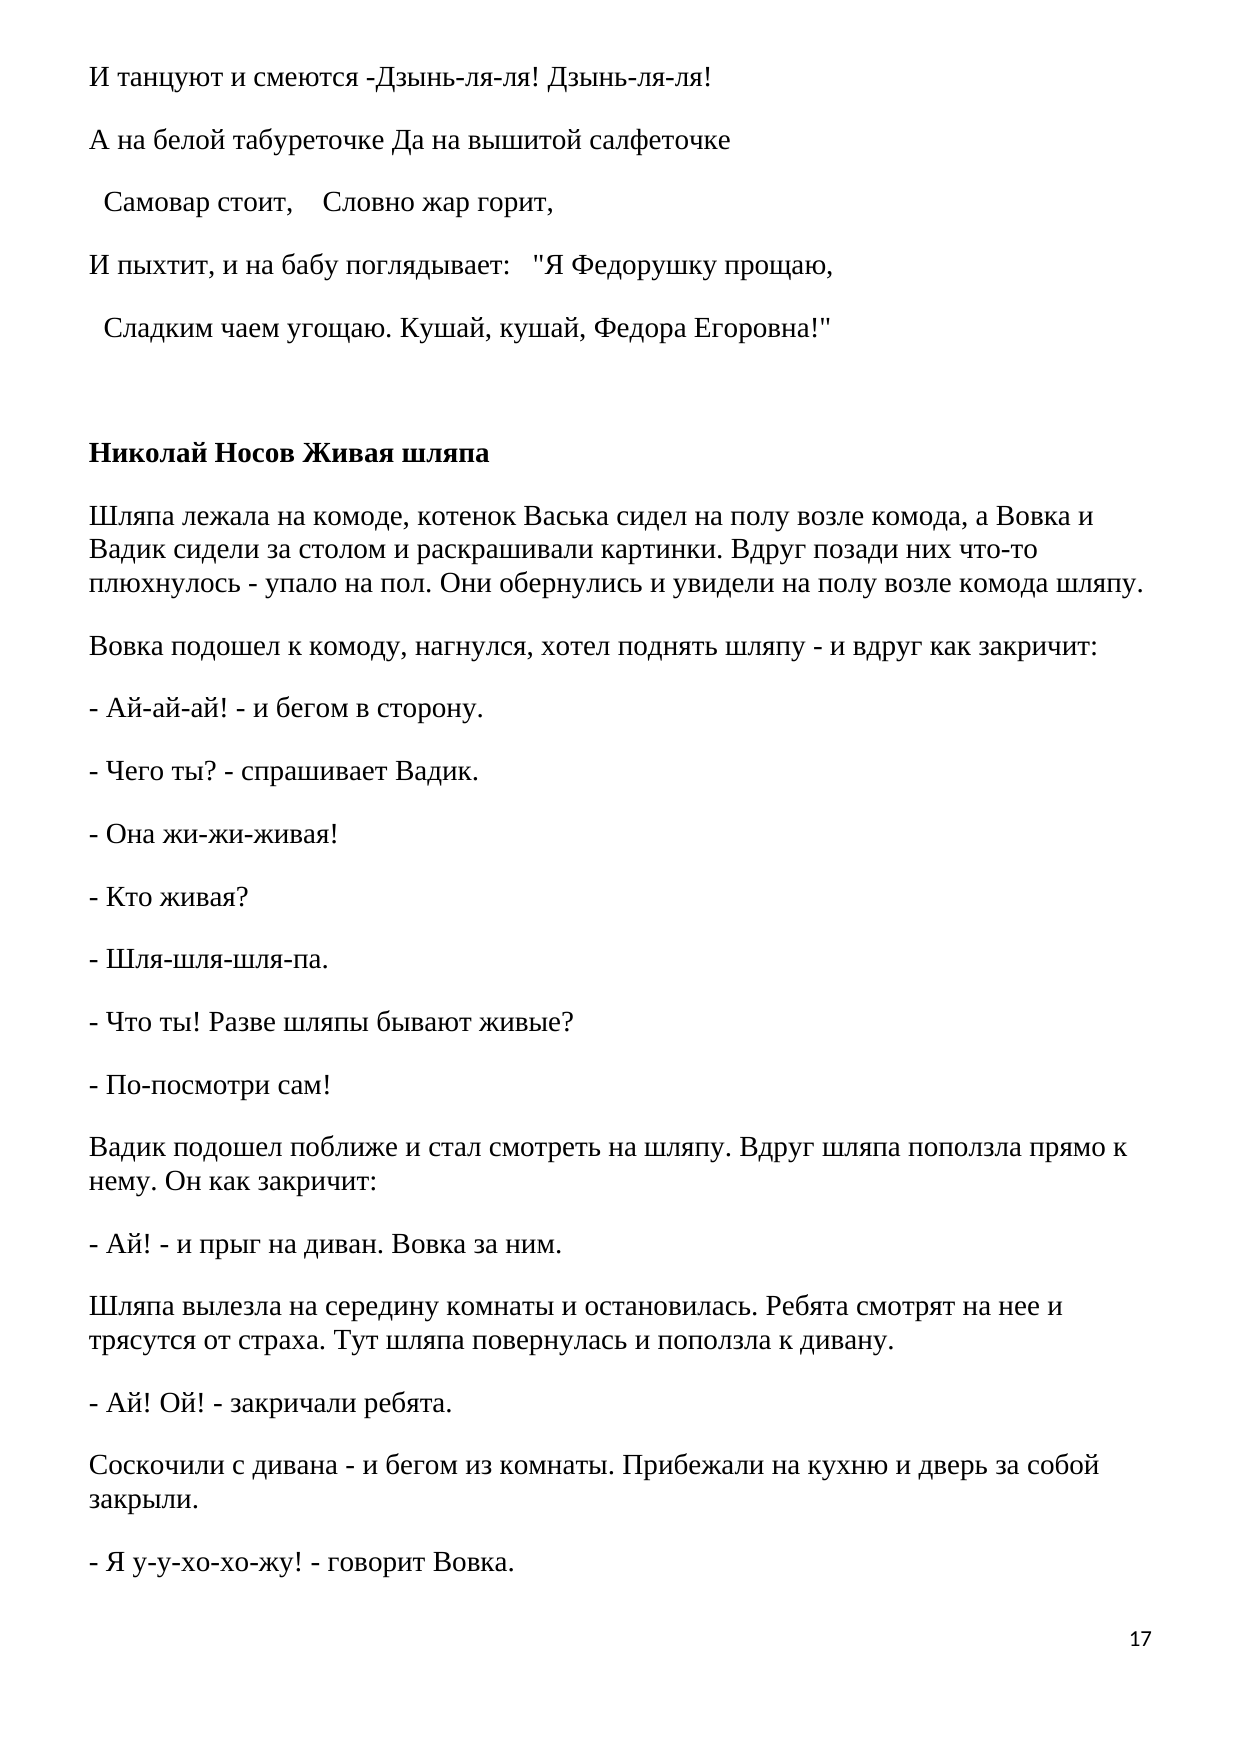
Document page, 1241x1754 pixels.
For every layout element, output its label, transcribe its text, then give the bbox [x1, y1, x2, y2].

text - Я у-у-хо-хо-жу! - говорит Вовка. [89, 1544, 1152, 1577]
text - Кто живая? [89, 879, 1152, 912]
text Соскочили с дивана - и бегом из комнаты. Прибежали на кухню и дверь за собой закрыли. [89, 1447, 1152, 1514]
text Вовка подошел к комоду, нагнулся, хотел поднять шляпу - и вдруг как закричит: [89, 628, 1152, 661]
text - Она жи-жи-живая! [89, 816, 1152, 849]
text - Что ты! Разве шляпы бывают живые? [89, 1004, 1152, 1038]
text - Чего ты? - спрашивает Вадик. [89, 753, 1152, 787]
text И танцуют и смеются -Дзынь-ля-ля! Дзынь-ля-ля! [89, 59, 1152, 93]
text Николай Носов Живая шляпа [89, 435, 1152, 469]
text Сладким чаем угощаю. Кушай, кушай, Федора Егоровна!" [89, 310, 1152, 343]
text - Ай! - и прыг на диван. Вовка за ним. [89, 1226, 1152, 1259]
text Шляпа вылезла на середину комнаты и остановилась. Ребята смотрят на нее и трясутся от страха. Тут шляпа повернулась и поползла к дивану. [89, 1288, 1152, 1356]
text Шляпа лежала на комоде, котенок Васька сидел на полу возле комода, а Вовка и Вадик сидели за столом и раскрашивали картинки. Вдруг позади них что-то плюхнулось - упало на пол. Они обернулись и увидели на полу возле комода шляпу. [89, 498, 1152, 599]
text И пыхтит, и на бабу поглядывает: "Я Федорушку прощаю, [89, 247, 1152, 281]
text - Ай-ай-ай! - и бегом в сторону. [89, 691, 1152, 724]
text - Ай! Ой! - закричали ребята. [89, 1385, 1152, 1418]
text А на белой табуреточке Да на вышитой салфеточке [89, 122, 1152, 155]
text - По-посмотри сам! [89, 1067, 1152, 1100]
text Вадик подошел поближе и стал смотреть на шляпу. Вдруг шляпа поползла прямо к нему. Он как закричит: [89, 1129, 1152, 1197]
text - Шля-шля-шля-па. [89, 941, 1152, 975]
text Самовар стоит, Словно жар горит, [89, 184, 1152, 218]
